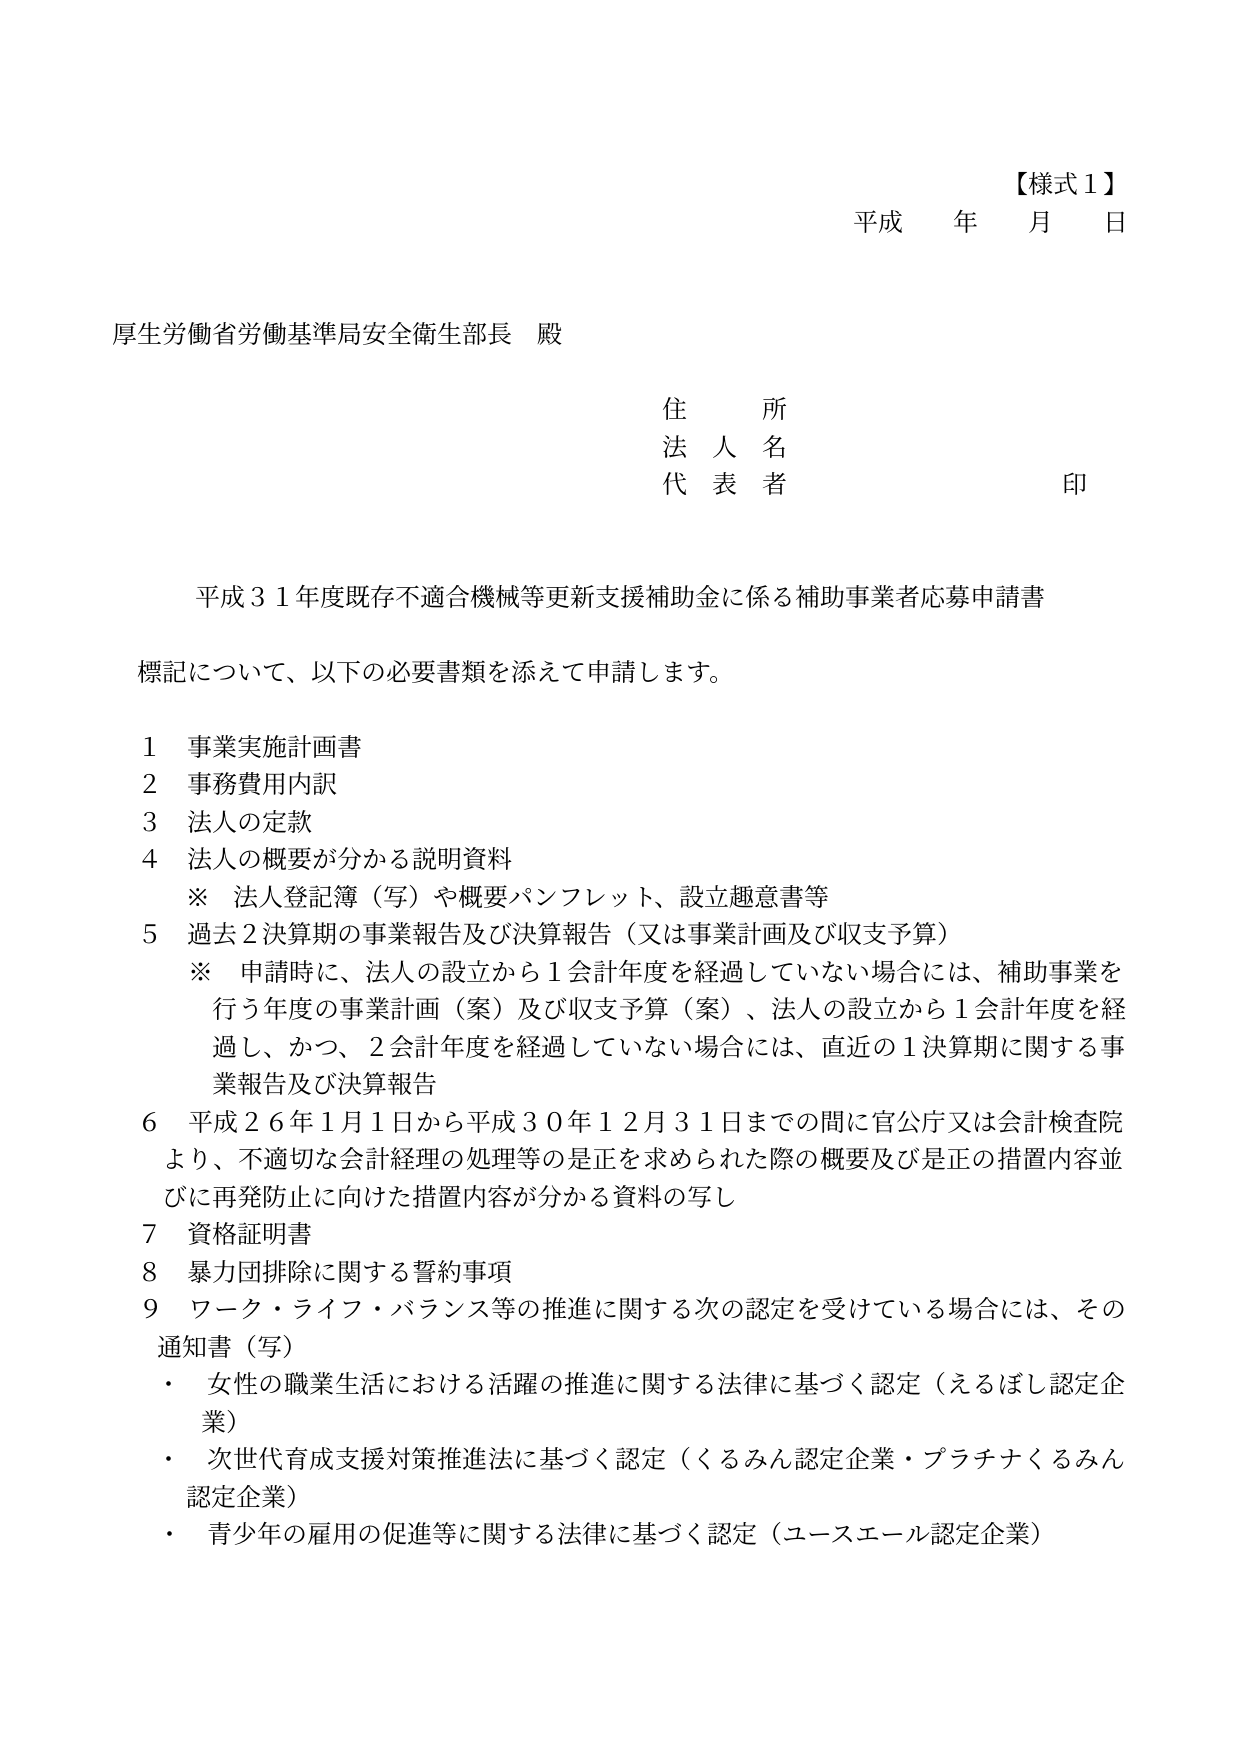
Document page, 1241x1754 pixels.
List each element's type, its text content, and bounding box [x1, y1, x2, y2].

text １ 事業実施計画書 [112, 727, 1128, 764]
text ３ 法人の定款 [112, 802, 1128, 839]
text 標記について、以下の必要書類を添えて申請します。 [112, 652, 1128, 689]
text ※ 法人登記簿（写）や概要パンフレット、設立趣意書等 [112, 877, 1128, 914]
text 住 所 [112, 389, 1128, 427]
text ８ 暴力団排除に関する誓約事項 [112, 1252, 1128, 1289]
text ・ 青少年の雇用の促進等に関する法律に基づく認定（ユースエール認定企業） [134, 1514, 1128, 1552]
text ・ 次世代育成支援対策推進法に基づく認定（くるみん認定企業・プラチナくるみん認定企業） [157, 1439, 1128, 1514]
text 代 表 者 印 [112, 464, 1128, 502]
text 平成３１年度既存不適合機械等更新支援補助金に係る補助事業者応募申請書 [112, 577, 1128, 614]
text ４ 法人の概要が分かる説明資料 [112, 839, 1128, 877]
text ２ 事務費用内訳 [112, 764, 1128, 802]
text 平成 年 月 日 [112, 202, 1128, 239]
text ※ 申請時に、法人の設立から１会計年度を経過していない場合には、補助事業を行う年度の事業計画（案）及び収支予算（案）、法人の設立から１会計年度を経過し、かつ、２会計年度を経過していない場合には、直近の１決算期に関する事業報告及び決算報告 [112, 952, 1128, 1102]
text ・ 女性の職業生活における活躍の推進に関する法律に基づく認定（えるぼし認定企業） [157, 1364, 1128, 1439]
text 法 人 名 [112, 427, 1128, 464]
text ７ 資格証明書 [112, 1214, 1128, 1252]
text 【様式１】 [112, 164, 1128, 202]
text ９ ワーク・ライフ・バランス等の推進に関する次の認定を受けている場合には、その通知書（写） [112, 1289, 1128, 1364]
text ６ 平成２６年１月１日から平成３０年１２月３１日までの間に官公庁又は会計検査院より、不適切な会計経理の処理等の是正を求められた際の概要及び是正の措置内容並びに再発防止に向けた措置内容が分かる資料の写し [112, 1102, 1128, 1214]
text ５ 過去２決算期の事業報告及び決算報告（又は事業計画及び収支予算） [112, 914, 1128, 952]
text 厚生労働省労働基準局安全衛生部長 殿 [112, 314, 1128, 352]
